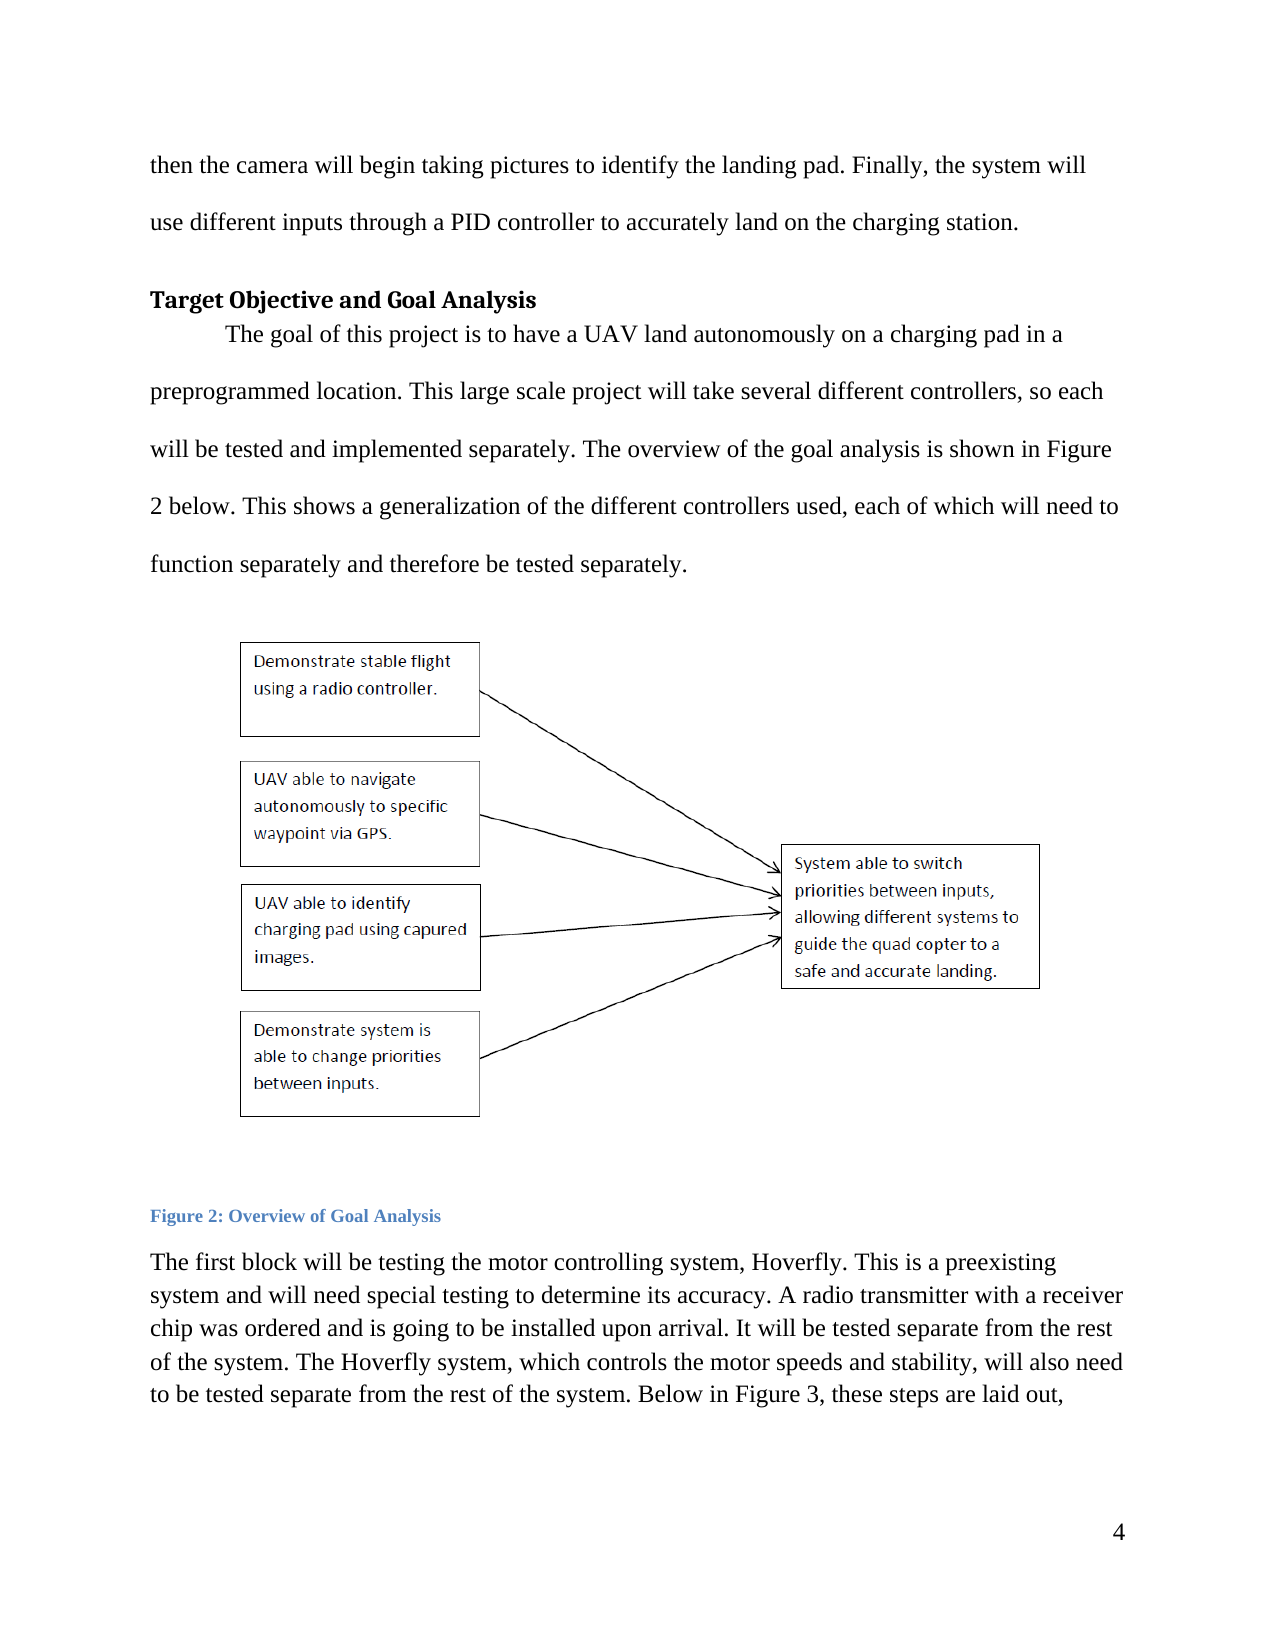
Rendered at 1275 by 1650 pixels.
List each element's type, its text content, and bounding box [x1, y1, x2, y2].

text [150, 150, 1125, 236]
subtitle Target Objective and Goal Analysis [150, 286, 1125, 314]
picture [225, 627, 1066, 1156]
text The goal of this project is to have a UAV land autonomously on a charging pad in a preprogrammed location. This large scale project will take several different controllers, so each will be tested and implemented separately. The overview of the goal analysis is shown in Figure 2 below. This shows a generalization of the different controllers used, each of which will need to function separately and therefore be tested separately. [150, 319, 1125, 578]
text The first block will be testing the motor controlling system, Hoverfly. This is a preexisting system and will need special testing to determine its accuracy. A radio transmitter with a receiver chip was ordered and is going to be installed upon arrival. It will be tested separate from the rest of the system. The Hoverfly system, which controls the motor speeds and stability, will also need to be tested separate from the rest of the system. Below in Figure 3, these steps are laid out, [150, 1247, 1125, 1408]
